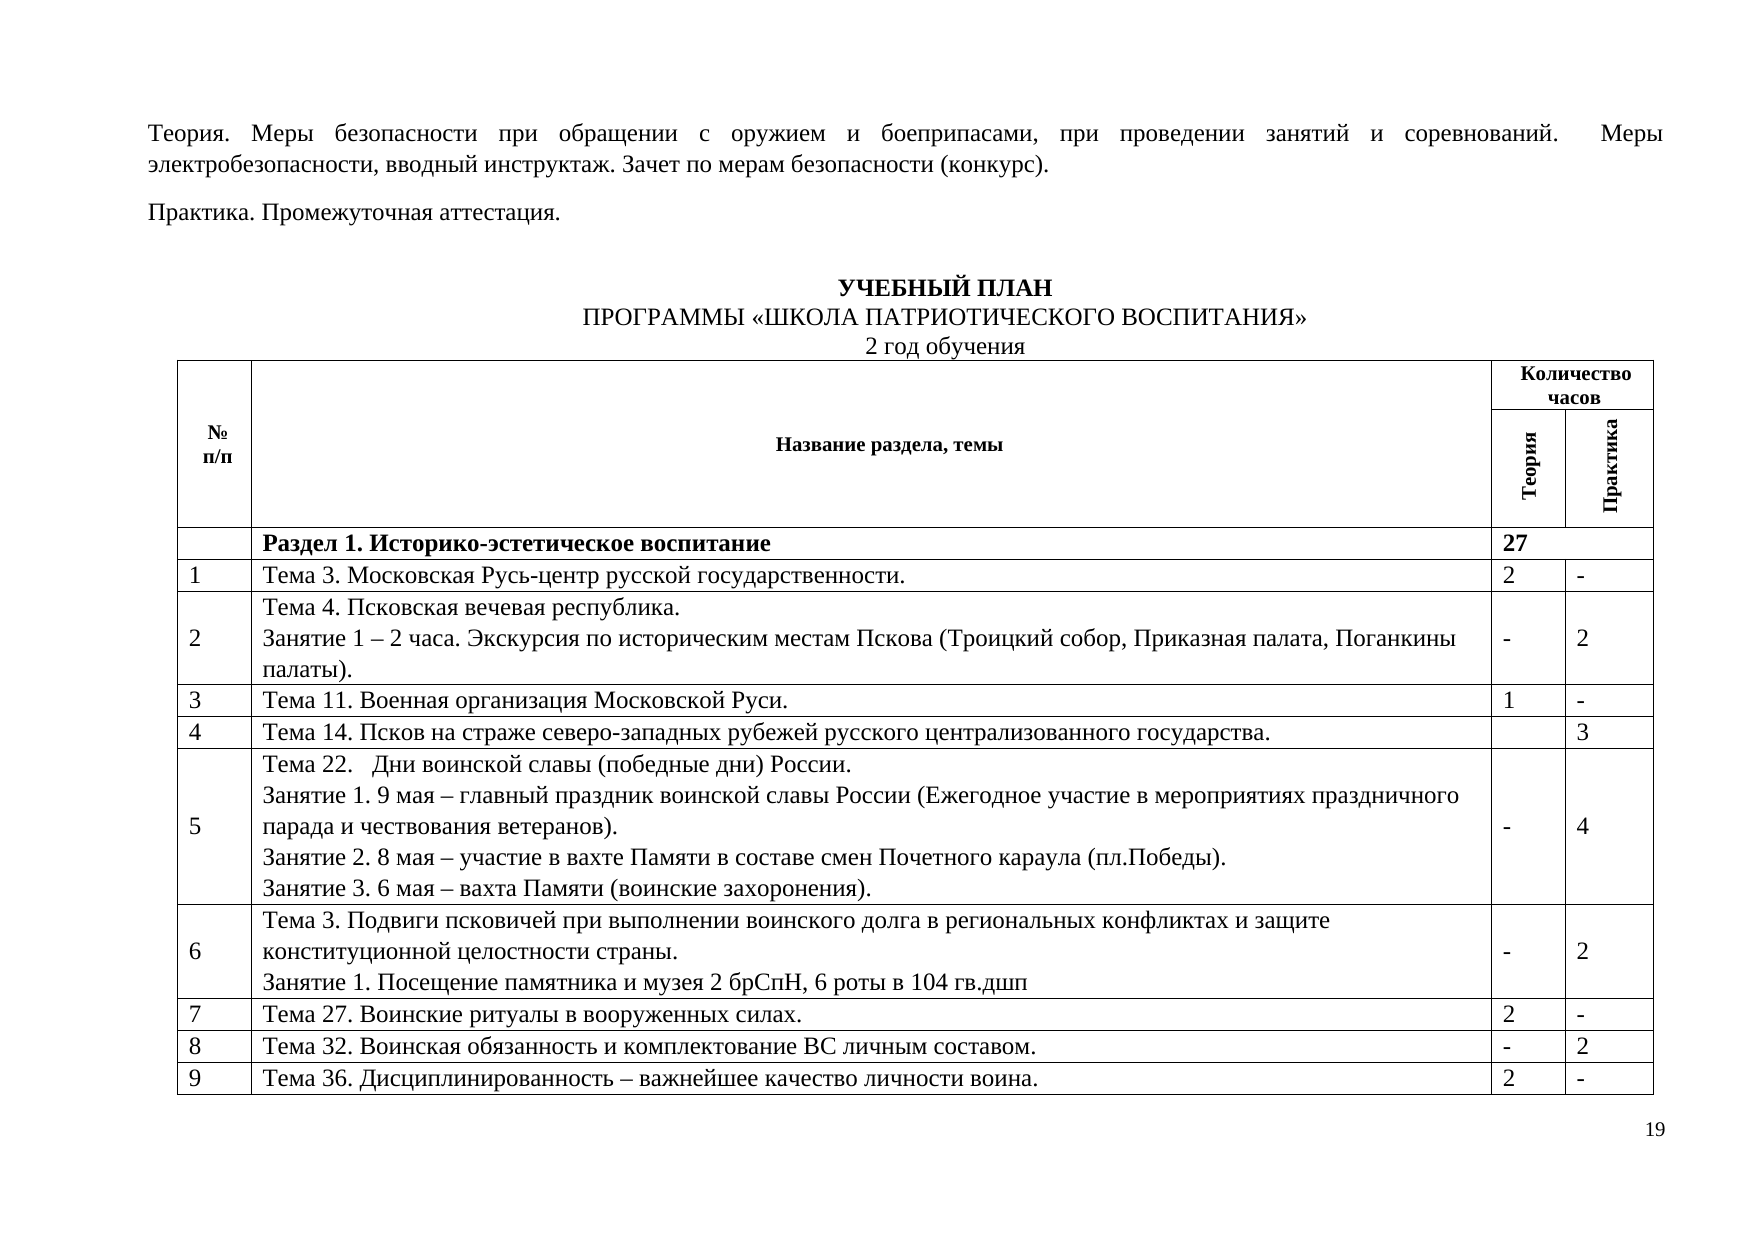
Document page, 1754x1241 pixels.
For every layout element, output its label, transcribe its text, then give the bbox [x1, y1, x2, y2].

table_cell Тема 3. Московская Русь-центр русской государственности. [252, 560, 1491, 591]
table_cell Тема 22. Дни воинской славы (победные дни) России. Занятие 1. 9 мая – главный праздник воинской славы России (Ежегодное участие в мероприятиях праздничного парада и чествования ветеранов). Занятие 2. 8 мая – участие в вахте Памяти в составе смен Почетного караула (пл.Победы). Занятие 3. 6 мая – вахта Памяти (воинские захоронения). [252, 749, 1491, 904]
table_cell 1 [178, 560, 251, 591]
table_cell [178, 528, 251, 559]
table_cell 9 [178, 1063, 251, 1094]
table_cell Раздел 1. Историко-эстетическое воспитание [252, 528, 1491, 559]
text ПРОГРАММЫ «ШКОЛА ПАТРИОТИЧЕСКОГО ВОСПИТАНИЯ» [148, 302, 1669, 331]
table_cell Тема 32. Воинская обязанность и комплектование ВС личным составом. [252, 1031, 1491, 1062]
table_cell 7 [178, 999, 251, 1030]
table_cell Тема 4. Псковская вечевая республика. Занятие 1 – 2 часа. Экскурсия по историческим местам Пскова (Троицкий собор, Приказная палата, Поганкины палаты). [252, 592, 1491, 684]
table_cell 2 [1566, 905, 1653, 998]
table_cell - [1492, 592, 1565, 684]
table_cell - [1492, 905, 1565, 998]
table_cell Теория [1492, 410, 1565, 527]
table_cell Тема 3. Подвиги псковичей при выполнении воинского долга в региональных конфликтах и защите конституционной целостности страны. Занятие 1. Посещение памятника и музея 2 брСпН, 6 роты в 104 гв.дшп [252, 905, 1491, 998]
table_cell 2 [178, 592, 251, 684]
table_header Количество часов [1492, 361, 1653, 409]
table_cell 8 [178, 1031, 251, 1062]
table_cell - [1492, 1031, 1565, 1062]
table_cell 6 [178, 905, 251, 998]
table_cell Тема 11. Военная организация Московской Руси. [252, 685, 1491, 716]
table_cell 2 [1566, 592, 1653, 684]
table_cell Тема 36. Дисциплинированность – важнейшее качество личности воина. [252, 1063, 1491, 1094]
table_cell 3 [1566, 717, 1653, 748]
table_header № п/п [178, 361, 251, 527]
table_cell - [1566, 1063, 1653, 1094]
table_cell 2 [1492, 560, 1565, 591]
table_header Название раздела, темы [252, 361, 1491, 527]
table_cell - [1566, 685, 1653, 716]
text Практика. Промежуточная аттестация. [148, 197, 1665, 226]
table_cell Практика [1566, 410, 1653, 527]
table_cell 3 [178, 685, 251, 716]
table_cell 2 [1492, 1063, 1565, 1094]
table_cell - [1566, 560, 1653, 591]
table_cell 2 [1566, 1031, 1653, 1062]
text 2 год обучения [148, 331, 1669, 359]
table_cell - [1566, 999, 1653, 1030]
table_cell Тема 14. Псков на страже северо-западных рубежей русского централизованного государства. [252, 717, 1491, 748]
text Теория. Меры безопасности при обращении с оружием и боеприпасами, при проведении занятий и соревнований. Меры электробезопасности, вводный инструктаж. Зачет по мерам безопасности (конкурс). [148, 118, 1665, 178]
table_cell 4 [1566, 749, 1653, 904]
table_cell Тема 27. Воинские ритуалы в вооруженных силах. [252, 999, 1491, 1030]
table_cell 1 [1492, 685, 1565, 716]
table_cell 4 [178, 717, 251, 748]
table_cell 2 [1492, 999, 1565, 1030]
table_cell 27 [1492, 528, 1653, 559]
table_cell - [1492, 749, 1565, 904]
table_cell 5 [178, 749, 251, 904]
text УЧЕБНЫЙ ПЛАН [148, 273, 1669, 302]
table_cell [1492, 717, 1565, 748]
